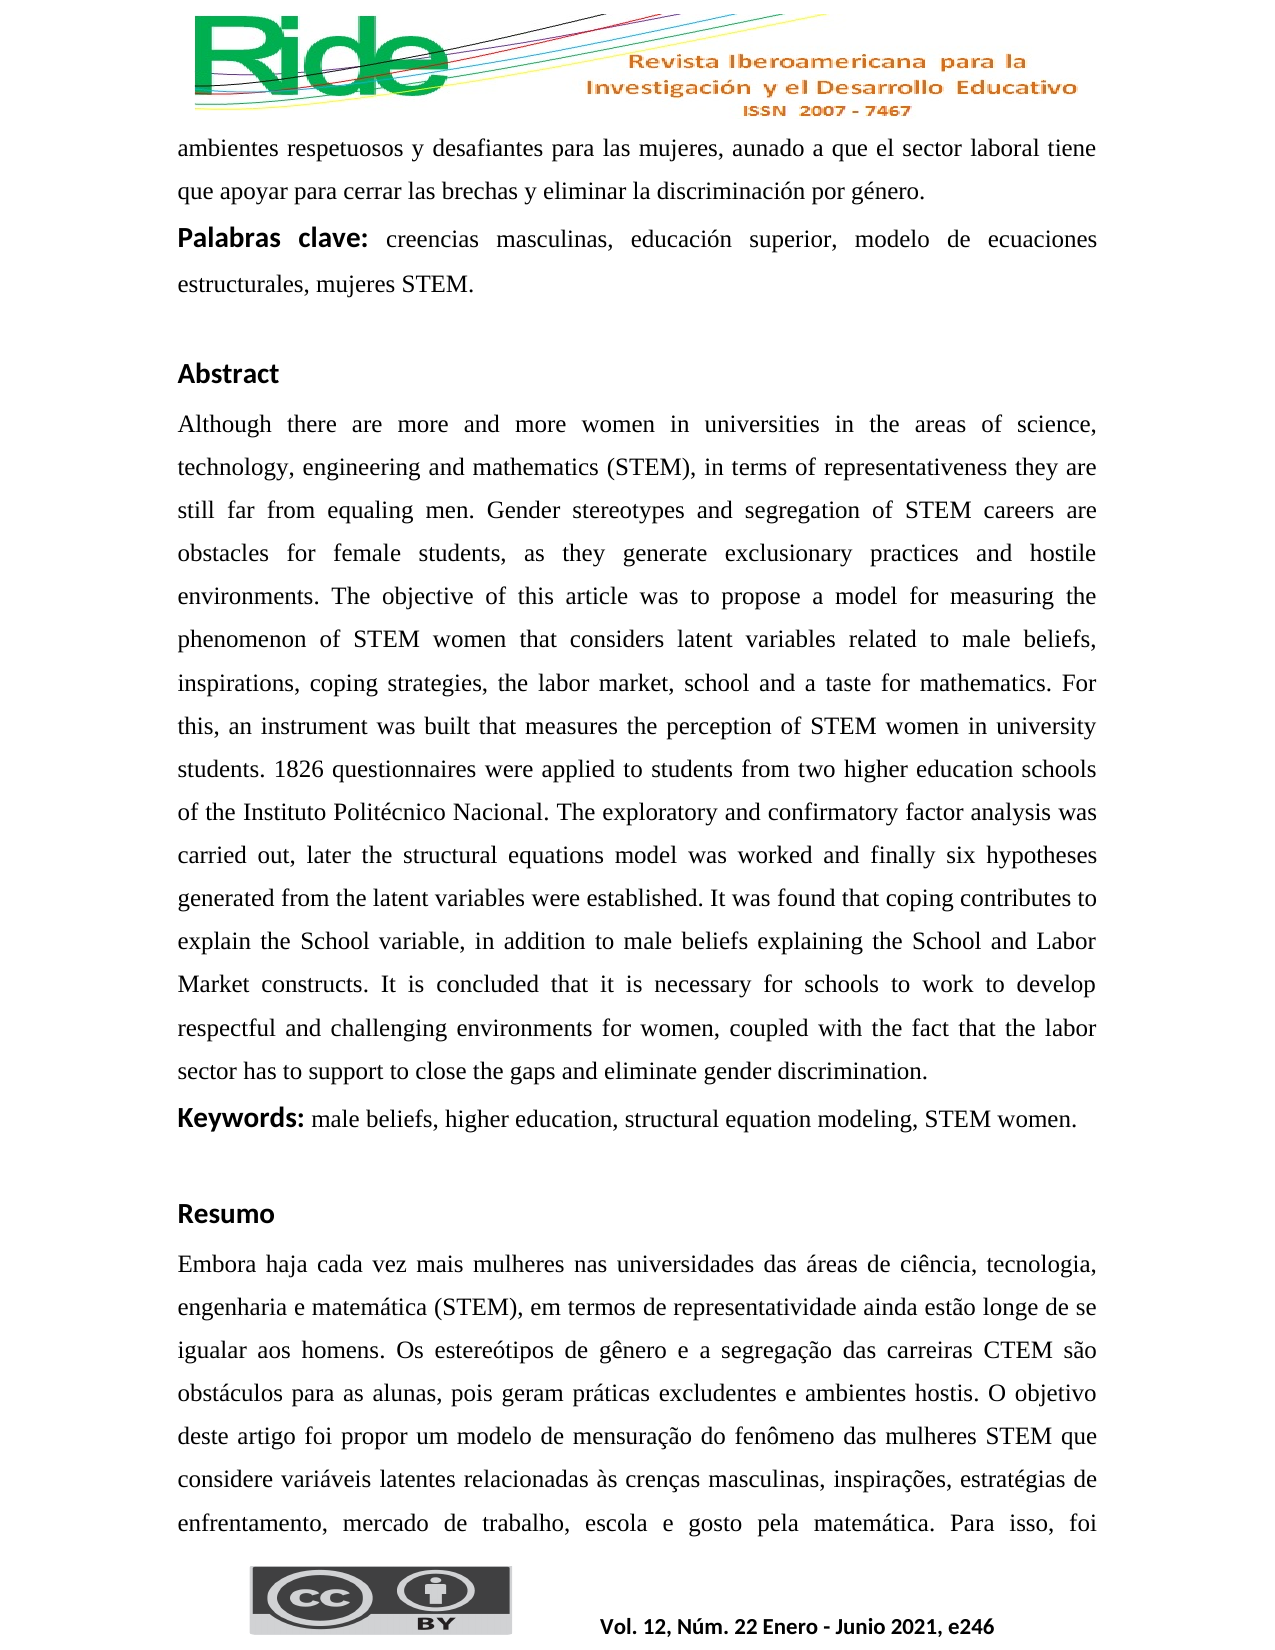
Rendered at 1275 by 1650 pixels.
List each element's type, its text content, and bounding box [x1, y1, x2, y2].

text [177, 133, 1098, 205]
text Keywords: male beliefs, higher education, structural equation modeling, STEM women. [177, 1099, 1098, 1134]
text Although there are more and more women in universities in the areas of science, technology, engineering and mathematics (STEM), in terms of representativeness they are still far from equaling men. Gender stereotypes and segregation of STEM careers are obstacles for female students, as they generate exclusionary practices and hostile environments. The objective of this article was to propose a model for measuring the phenomenon of STEM women that considers latent variables related to male beliefs, inspirations, coping strategies, the labor market, school and a taste for mathematics. For this, an instrument was built that measures the perception of STEM women in university students. 1826 questionnaires were applied to students from two higher education schools of the Instituto Politécnico Nacional. The exploratory and confirmatory factor analysis was carried out, later the structural equations model was worked and finally six hypotheses generated from the latent variables were established. It was found that coping contributes to explain the School variable, in addition to male beliefs explaining the School and Labor Market constructs. It is concluded that it is necessary for schools to work to develop respectful and challenging environments for women, coupled with the fact that the labor sector has to support to close the gaps and eliminate gender discrimination. [177, 409, 1098, 1084]
text Abstract [177, 355, 1098, 391]
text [177, 1249, 1098, 1536]
text Resumo [177, 1195, 1098, 1231]
picture [249, 1566, 513, 1635]
picture [194, 14, 1080, 119]
text Palabras clave: creencias masculinas, educación superior, modelo de ecuaciones estructurales, mujeres STEM. [177, 219, 1098, 298]
